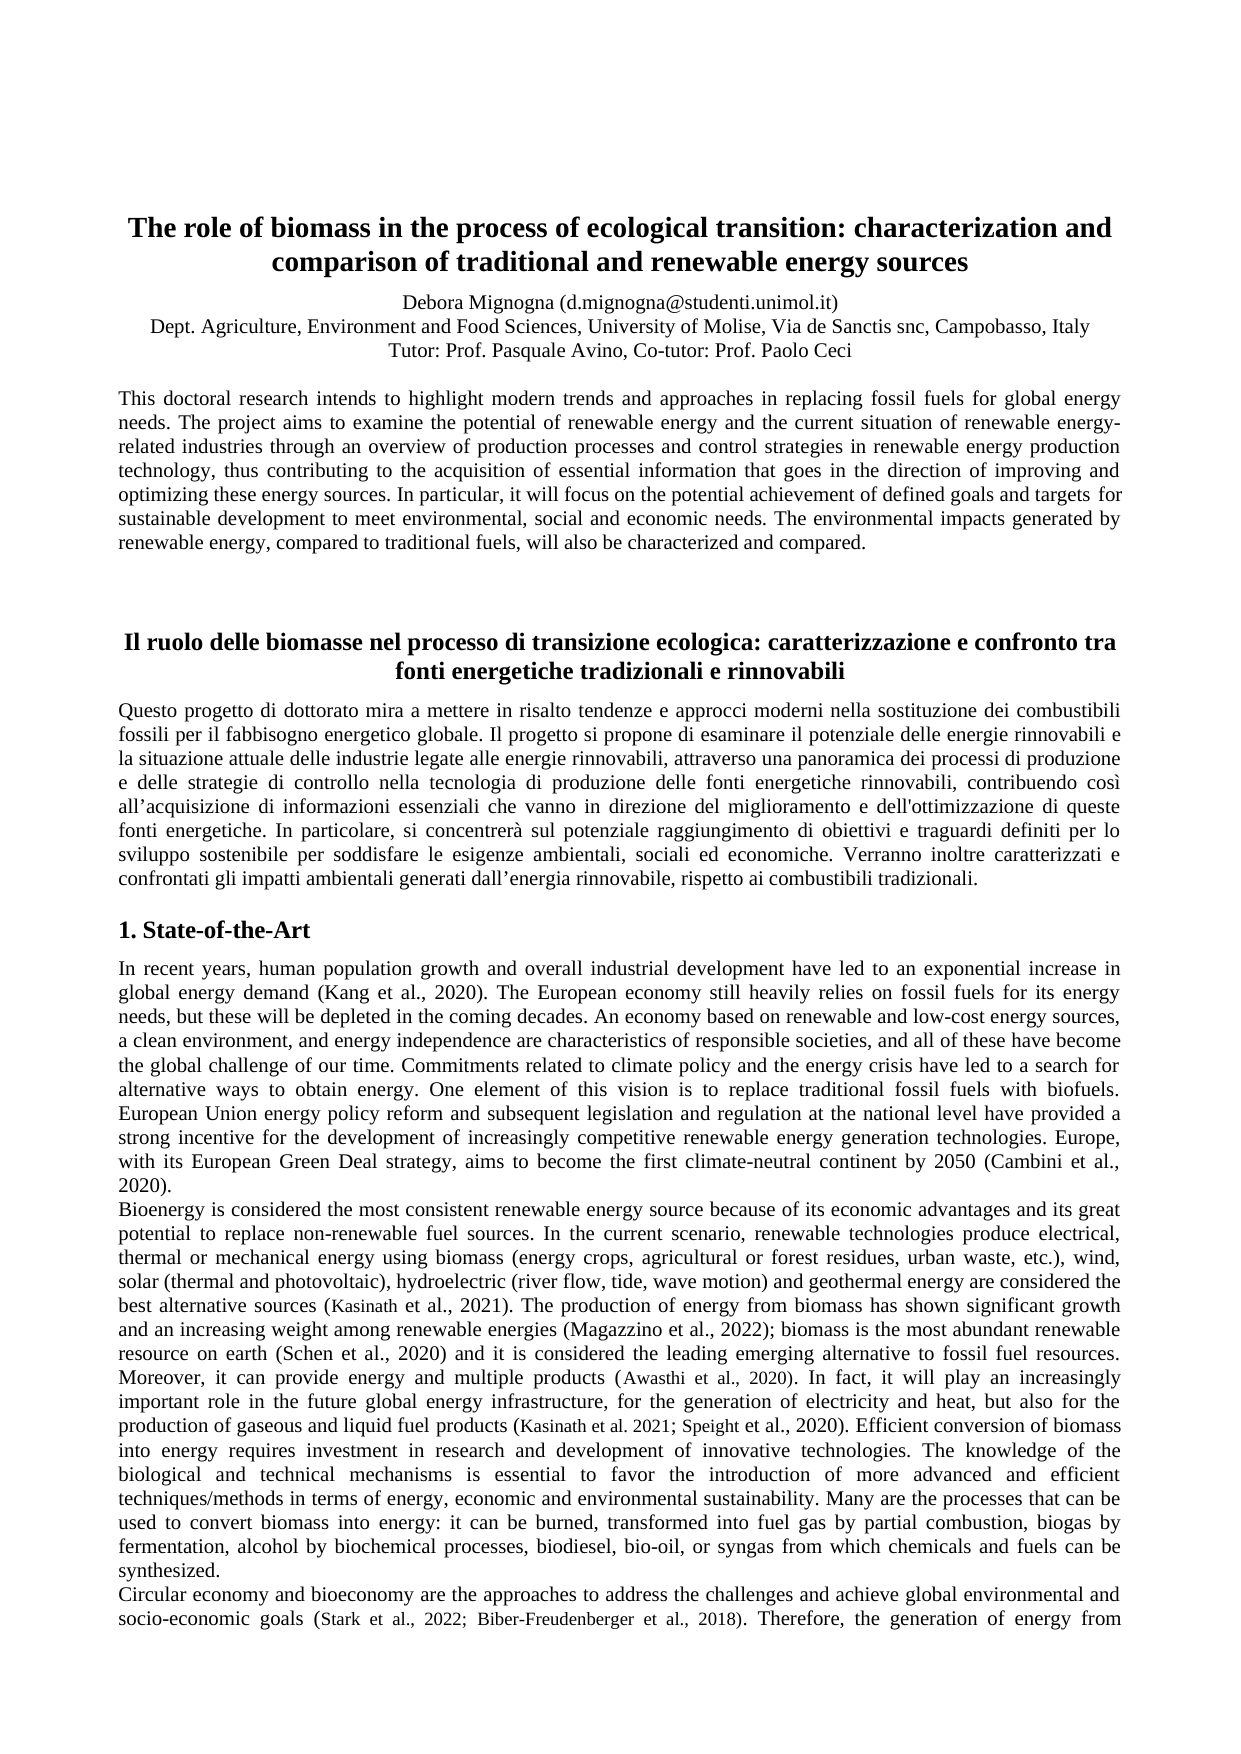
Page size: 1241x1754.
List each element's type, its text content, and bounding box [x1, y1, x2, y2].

subtitle 1. State-of-the-Art [118, 915, 1122, 944]
text This doctoral research intends to highlight modern trends and approaches in replacing fossil fuels for global energy needs. The project aims to examine the potential of renewable energy and the current situation of renewable energy-related industries through an overview of production processes and control strategies in renewable energy production technology, thus contributing to the acquisition of essential information that goes in the direction of improving and optimizing these energy sources. In particular, it will focus on the potential achievement of defined goals and targets for sustainable development to meet environmental, social and economic needs. The environmental impacts generated by renewable energy, compared to traditional fuels, will also be characterized and compared. [118, 386, 1122, 554]
text Questo progetto di dottorato mira a mettere in risalto tendenze e approcci moderni nella sostituzione dei combustibili fossili per il fabbisogno energetico globale. Il progetto si propone di esaminare il potenziale delle energie rinnovabili e la situazione attuale delle industrie legate alle energie rinnovabili, attraverso una panoramica dei processi di produzione e delle strategie di controllo nella tecnologia di produzione delle fonti energetiche rinnovabili, contribuendo così all’acquisizione di informazioni essenziali che vanno in direzione del miglioramento e dell'ottimizzazione di queste fonti energetiche. In particolare, si concentrerà sul potenziale raggiungimento di obiettivi e traguardi definiti per lo sviluppo sostenibile per soddisfare le esigenze ambientali, sociali ed economiche. Verranno inoltre caratterizzati e confrontati gli impatti ambientali generati dall’energia rinnovabile, rispetto ai combustibili tradizionali. [118, 697, 1122, 890]
title The role of biomass in the process of ecological transition: characterization and comparison of traditional and renewable energy sources [118, 210, 1122, 277]
text In recent years, human population growth and overall industrial development have led to an exponential increase in global energy demand (Kang et al., 2020). The European economy still heavily relies on fossil fuels for its energy needs, but these will be depleted in the coming decades. An economy based on renewable and low-cost energy sources, a clean environment, and energy independence are characteristics of responsible societies, and all of these have become the global challenge of our time. Commitments related to climate policy and the energy crisis have led to a search for alternative ways to obtain energy. One element of this vision is to replace traditional fossil fuels with biofuels. European Union energy policy reform and subsequent legislation and regulation at the national level have provided a strong incentive for the development of increasingly competitive renewable energy generation technologies. Europe, with its European Green Deal strategy, aims to become the first climate-neutral continent by 2050 (Cambini et al., 2020). [118, 956, 1122, 1197]
text Bioenergy is considered the most consistent renewable energy source because of its economic advantages and its great potential to replace non-renewable fuel sources. In the current scenario, renewable technologies produce electrical, thermal or mechanical energy using biomass (energy crops, agricultural or forest residues, urban waste, etc.), wind, solar (thermal and photovoltaic), hydroelectric (river flow, tide, wave motion) and geothermal energy are considered the best alternative sources (Kasinath et al., 2021). The production of energy from biomass has shown significant growth and an increasing weight among renewable energies (Magazzino et al., 2022); biomass is the most abundant renewable resource on earth (Schen et al., 2020) and it is considered the leading emerging alternative to fossil fuel resources. Moreover, it can provide energy and multiple products (Awasthi et al., 2020). In fact, it will play an increasingly important role in the future global energy infrastructure, for the generation of electricity and heat, but also for the production of gaseous and liquid fuel products (Kasinath et al. 2021; Speight et al., 2020). Efficient conversion of biomass into energy requires investment in research and development of innovative technologies. The knowledge of the biological and technical mechanisms is essential to favor the introduction of more advanced and efficient techniques/methods in terms of energy, economic and environmental sustainability. Many are the processes that can be used to convert biomass into energy: it can be burned, transformed into fuel gas by partial combustion, biogas by fermentation, alcohol by biochemical processes, biodiesel, bio-oil, or syngas from which chemicals and fuels can be synthesized. [118, 1197, 1122, 1582]
text Debora Mignogna (d.mignogna@studenti.unimol.it) [118, 290, 1122, 314]
title Il ruolo delle biomasse nel processo di transizione ecologica: caratterizzazione e confronto tra fonti energetiche tradizionali e rinnovabili [118, 627, 1122, 685]
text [118, 1582, 1122, 1630]
text Dept. Agriculture, Environment and Food Sciences, University of Molise, Via de Sanctis snc, Campobasso, Italy [118, 314, 1122, 338]
text Tutor: Prof. Pasquale Avino, Co-tutor: Prof. Paolo Ceci [118, 338, 1122, 362]
